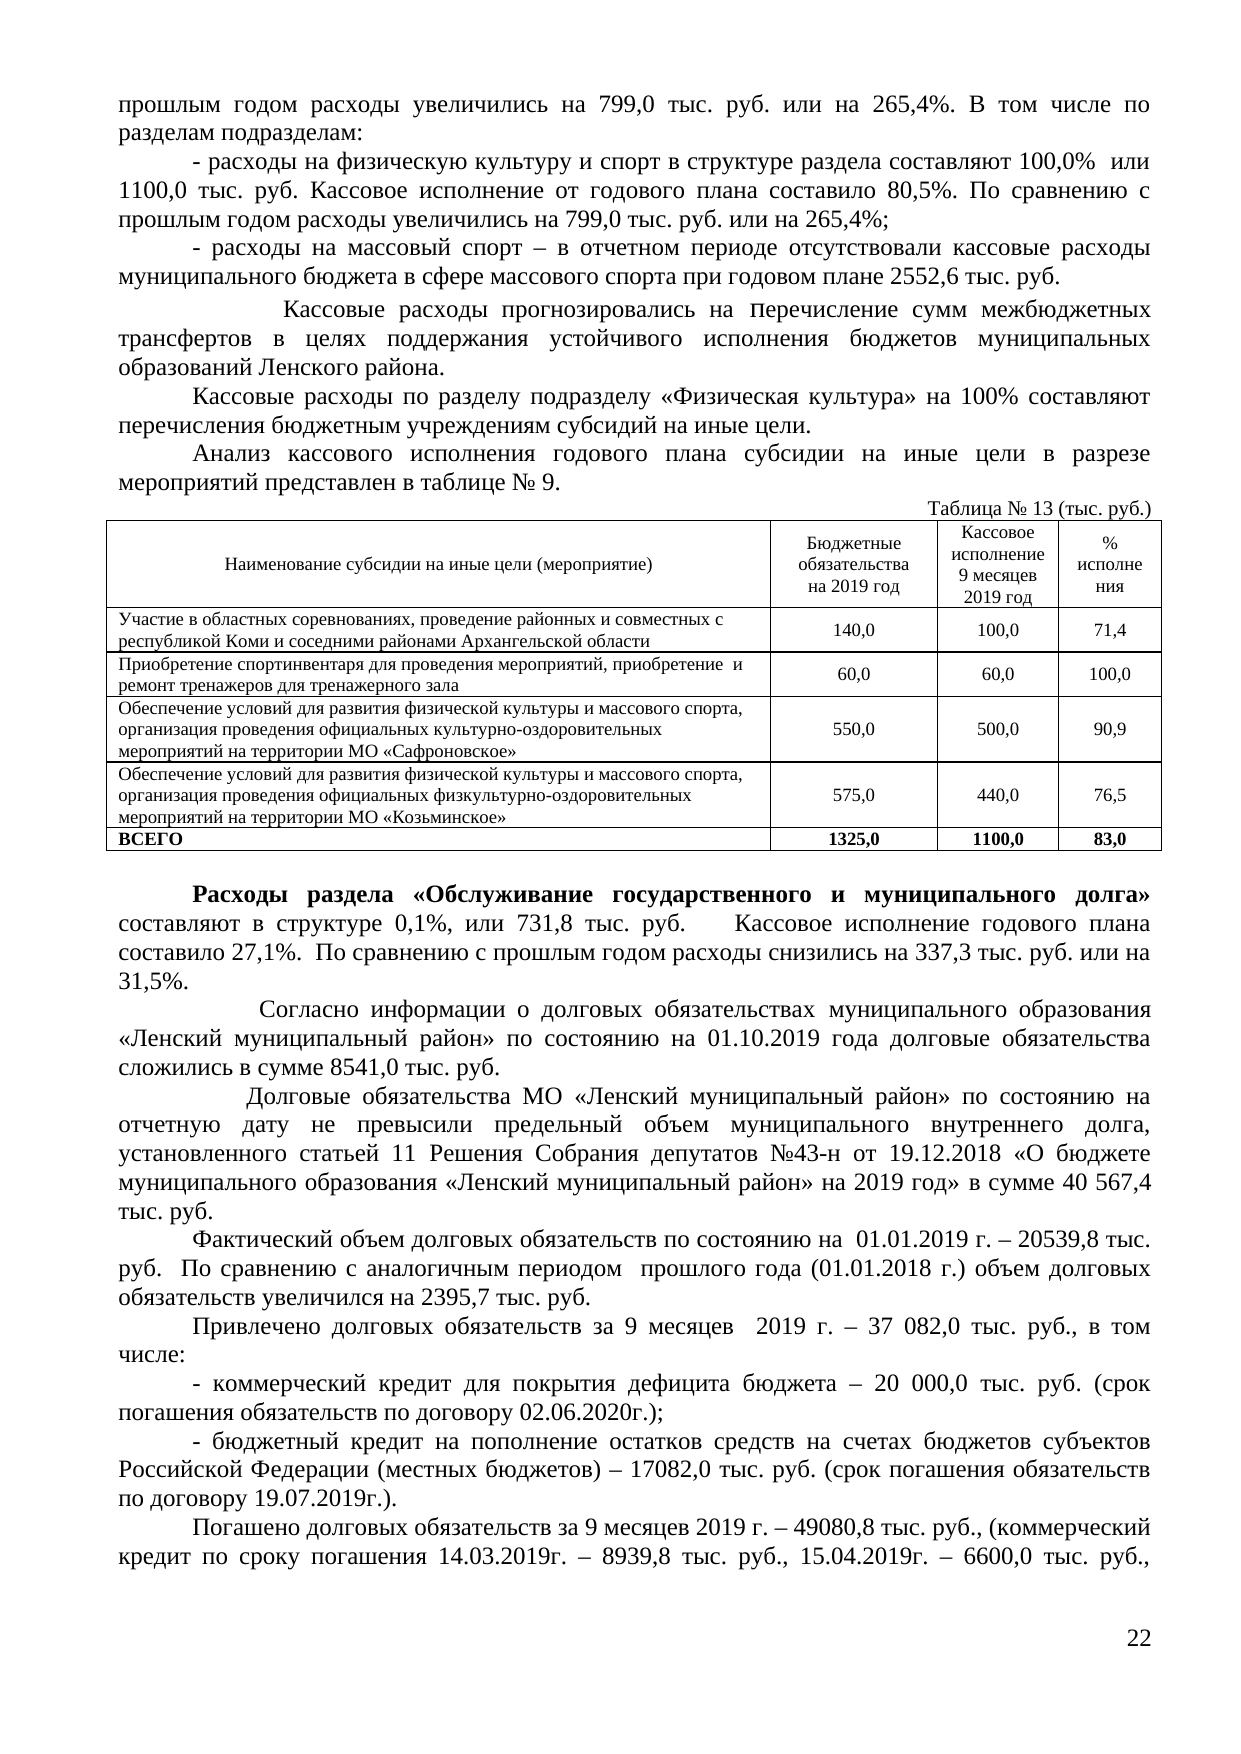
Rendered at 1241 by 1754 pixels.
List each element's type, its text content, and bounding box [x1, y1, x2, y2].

text Долговые обязательства МО «Ленский муниципальный район» по состоянию на отчетную дату не превысили предельный объем муниципального внутреннего долга, установленного статьей 11 Решения Собрания депутатов №43-н от 19.12.2018 «О бюджете муниципального образования «Ленский муниципальный район» на 2019 год» в сумме 40 567,4 тыс. руб. [118, 1167, 1152, 1224]
text - бюджетный кредит на пополнение остатков средств на счетах бюджетов субъектов Российской Федерации (местных бюджетов) – 17082,0 тыс. руб. (срок погашения обязательств по договору 19.07.2019г.). [118, 1426, 1152, 1512]
table_cell 90,9 [1059, 697, 1161, 761]
text Долговые обязательства МО «Ленский муниципальный район» по состоянию на отчетную дату не превысили предельный объем муниципального внутреннего долга, установленного статьей 11 Решения Собрания депутатов №43-н от 19.12.2018 «О бюджете муниципального образования «Ленский муниципальный район» на 2019 год» в сумме 40 567,4 тыс. руб. [118, 1081, 1152, 1167]
table_cell Обеспечение условий для развития физической культуры и массового спорта, организация проведения официальных культурно-оздоровительных мероприятий на территории МО «Сафроновское» [107, 697, 770, 761]
table_cell 550,0 [771, 697, 937, 761]
text Фактический объем долговых обязательств по состоянию на 01.01.2019 г. – 20539,8 тыс. руб. По сравнению с аналогичным периодом прошлого года (01.01.2018 г.) объем долговых обязательств увеличился на 2395,7 тыс. руб. [118, 1224, 1152, 1311]
table_cell 100,0 [938, 608, 1058, 651]
table_cell 140,0 [771, 608, 937, 651]
table_header Кассовое исполнение 9 месяцев 2019 год [938, 521, 1058, 607]
text Согласно информации о долговых обязательствах муниципального образования «Ленский муниципальный район» по состоянию на 01.10.2019 года долговые обязательства сложились в сумме 8541,0 тыс. руб. [118, 994, 1152, 1081]
table_cell 76,5 [1059, 763, 1161, 827]
text Анализ кассового исполнения годового плана субсидии на иные цели в разрезе мероприятий представлен в таблице № 9. [118, 438, 1152, 496]
table_cell 575,0 [771, 763, 937, 827]
table_header Наименование субсидии на иные цели (мероприятие) [107, 521, 770, 607]
table_cell 1100,0 [938, 828, 1058, 850]
table_cell 440,0 [938, 763, 1058, 827]
table_cell 83,0 [1059, 828, 1161, 850]
text Расходы раздела «Обслуживание государственного и муниципального долга» составляют в структуре 0,1%, или 731,8 тыс. руб. Кассовое исполнение годового плана составило 27,1%. По сравнению с прошлым годом расходы снизились на 337,3 тыс. руб. или на 31,5%. [118, 879, 1152, 994]
table_cell ВСЕГО [107, 828, 770, 850]
table_cell 1325,0 [771, 828, 937, 850]
text Кассовые расходы по разделу подразделу «Физическая культура» на 100% составляют перечисления бюджетным учреждениям субсидий на иные цели. [118, 381, 1152, 438]
text Привлечено долговых обязательств за 9 месяцев 2019 г. – 37 082,0 тыс. руб., в том числе: [118, 1311, 1152, 1368]
table_cell 71,4 [1059, 608, 1161, 651]
text - расходы на физическую культуру и спорт в структуре раздела составляют 100,0% или 1100,0 тыс. руб. Кассовое исполнение от годового плана составило 80,5%. По сравнению с прошлым годом расходы увеличились на 799,0 тыс. руб. или на 265,4%; [118, 146, 1152, 232]
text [118, 1512, 1152, 1569]
table_cell Приобретение спортинвентаря для проведения мероприятий, приобретение и ремонт тренажеров для тренажерного зала [107, 653, 770, 696]
table_cell 60,0 [771, 653, 937, 696]
table_cell Обеспечение условий для развития физической культуры и массового спорта, организация проведения официальных физкультурно-оздоровительных мероприятий на территории МО «Козьминское» [107, 763, 770, 827]
title Таблица № 13 (тыс. руб.) [118, 496, 1152, 520]
table_cell 60,0 [938, 653, 1058, 696]
text - расходы на массовый спорт – в отчетном периоде отсутствовали кассовые расходы муниципального бюджета в сфере массового спорта при годовом плане 2552,6 тыс. руб. [118, 232, 1152, 290]
text - коммерческий кредит для покрытия дефицита бюджета – 20 000,0 тыс. руб. (срок погашения обязательств по договору 02.06.2020г.); [118, 1368, 1152, 1426]
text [118, 89, 1152, 146]
table_header Бюджетные обязательства на 2019 год [771, 521, 937, 607]
table_cell 500,0 [938, 697, 1058, 761]
text Кассовые расходы прогнозировались на перечисление сумм межбюджетных трансфертов в целях поддержания устойчивого исполнения бюджетов муниципальных образований Ленского района. [118, 290, 1152, 381]
table_cell Участие в областных соревнованиях, проведение районных и совместных с республикой Коми и соседними районами Архангельской области [107, 608, 770, 651]
table_cell 100,0 [1059, 653, 1161, 696]
table_header % исполне ния [1059, 521, 1161, 607]
